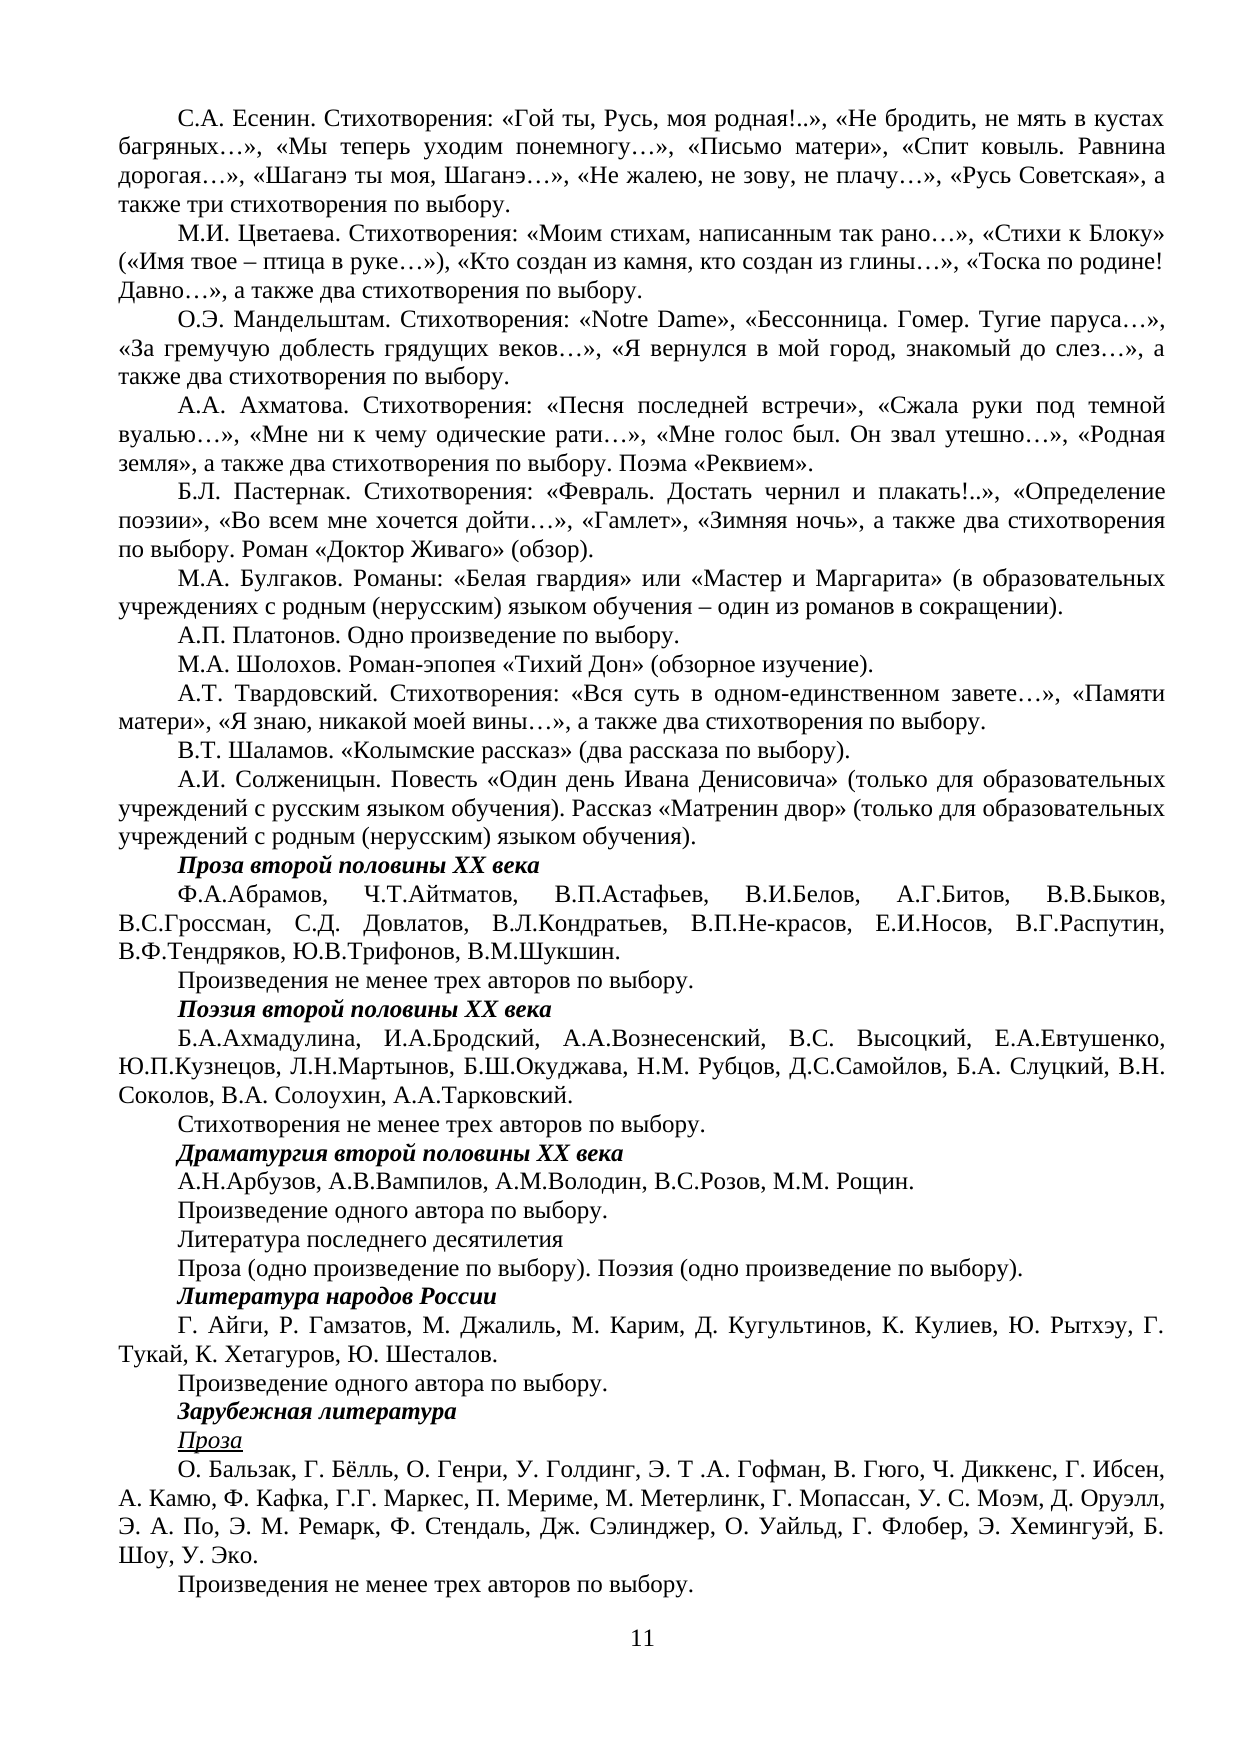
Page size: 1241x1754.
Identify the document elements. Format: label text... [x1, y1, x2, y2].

text А.А. Ахматова. Стихотворения: «Песня последней встречи», «Сжала руки под темной вуалью…», «Мне ни к чему одические рати…», «Мне голос был. Он звал утешно…», «Родная земля», а также два стихотворения по выбору. Поэма «Реквием». [118, 390, 1166, 476]
text Г. Айги, Р. Гамзатов, М. Джалиль, М. Карим, Д. Кугультинов, К. Кулиев, Ю. Рытхэу, Г. Тукай, К. Хетагуров, Ю. Шесталов. [118, 1310, 1166, 1368]
text М.И. Цветаева. Стихотворения: «Моим стихам, написанным так рано…», «Стихи к Блоку» («Имя твое – птица в руке…»), «Кто создан из камня, кто создан из глины…», «Тоска по родине! Давно…», а также два стихотворения по выбору. [118, 218, 1166, 304]
text Б.Л. Пастернак. Стихотворения: «Февраль. Достать чернил и плакать!..», «Определение поэзии», «Во всем мне хочется дойти…», «Гамлет», «Зимняя ночь», а также два стихотворения по выбору. Роман «Доктор Живаго» (обзор). [118, 476, 1166, 563]
text Проза (одно произведение по выбору). Поэзия (одно произведение по выбору). [118, 1253, 1166, 1281]
text О.Э. Мандельштам. Стихотворения: «Notre Dame», «Бессонница. Гомер. Тугие паруса…», «За гремучую доблесть грядущих веков…», «Я вернулся в мой город, знакомый до слез…», а также два стихотворения по выбору. [118, 304, 1166, 390]
text Проза [118, 1425, 1166, 1454]
text Проза второй половины XX века [118, 850, 1166, 879]
text В.Т. Шаламов. «Колымские рассказ» (два рассказа по выбору). [118, 735, 1166, 764]
text А.И. Солженицын. Повесть «Один день Ивана Денисовича» (только для образовательных учреждений с русским языком обучения). Рассказ «Матренин двор» (только для образовательных учреждений с родным (нерусским) языком обучения). [118, 764, 1166, 850]
text А.Н.Арбузов, А.В.Вампилов, А.М.Володин, В.С.Розов, М.М. Рощин. [118, 1166, 1166, 1195]
text Ф.А.Абрамов, Ч.Т.Айтматов, В.П.Астафьев, В.И.Белов, А.Г.Битов, В.В.Быков, В.С.Гроссман, С.Д. Довлатов, В.Л.Кондратьев, В.П.Не-красов, Е.И.Носов, В.Г.Распутин, В.Ф.Тендряков, Ю.В.Трифонов, В.М.Шукшин. [118, 879, 1166, 965]
text Зарубежная литература [118, 1396, 1166, 1425]
text Б.А.Ахмадулина, И.А.Бродский, А.А.Вознесенский, В.С. Высоцкий, Е.А.Евтушенко, Ю.П.Кузнецов, Л.Н.Мартынов, Б.Ш.Окуджава, Н.М. Рубцов, Д.С.Самойлов, Б.А. Слуцкий, В.Н. Соколов, В.А. Солоухин, А.А.Тарковский. [118, 1023, 1166, 1109]
text Литература народов России [118, 1281, 1166, 1310]
text О. Бальзак, Г. Бёлль, О. Генри, У. Голдинг, Э. Т .А. Гофман, В. Гюго, Ч. Диккенс, Г. Ибсен, А. Камю, Ф. Кафка, Г.Г. Маркес, П. Мериме, М. Метерлинк, Г. Мопассан, У. С. Моэм, Д. Оруэлл, Э. А. По, Э. М. Ремарк, Ф. Стендаль, Дж. Сэлинджер, О. Уайльд, Г. Флобер, Э. Хемингуэй, Б. Шоу, У. Эко. [118, 1454, 1166, 1569]
text Поэзия второй половины XX века [118, 994, 1166, 1023]
text М.А. Булгаков. Романы: «Белая гвардия» или «Мастер и Маргарита» (в образовательных учреждениях с родным (нерусским) языком обучения – один из романов в сокращении). [118, 563, 1166, 620]
text Драматургия второй половины ХХ века [118, 1138, 1166, 1166]
text А.Т. Твардовский. Стихотворения: «Вся суть в одном-единственном завете…», «Памяти матери», «Я знаю, никакой моей вины…», а также два стихотворения по выбору. [118, 678, 1166, 735]
text Произведение одного автора по выбору. [118, 1368, 1166, 1396]
text Произведения не менее трех авторов по выбору. [118, 1569, 1166, 1598]
text Произведения не менее трех авторов по выбору. [118, 965, 1166, 994]
text С.А. Есенин. Стихотворения: «Гой ты, Русь, моя родная!..», «Не бродить, не мять в кустах багряных…», «Мы теперь уходим понемногу…», «Письмо матери», «Спит ковыль. Равнина дорогая…», «Шаганэ ты моя, Шаганэ…», «Не жалею, не зову, не плачу…», «Русь Советская», а также три стихотворения по выбору. [118, 103, 1166, 218]
text М.А. Шолохов. Роман-эпопея «Тихий Дон» (обзорное изучение). [118, 649, 1166, 678]
text Литература последнего десятилетия [118, 1224, 1166, 1253]
text Произведение одного автора по выбору. [118, 1195, 1166, 1224]
text Стихотворения не менее трех авторов по выбору. [118, 1109, 1166, 1138]
text А.П. Платонов. Одно произведение по выбору. [118, 620, 1166, 649]
